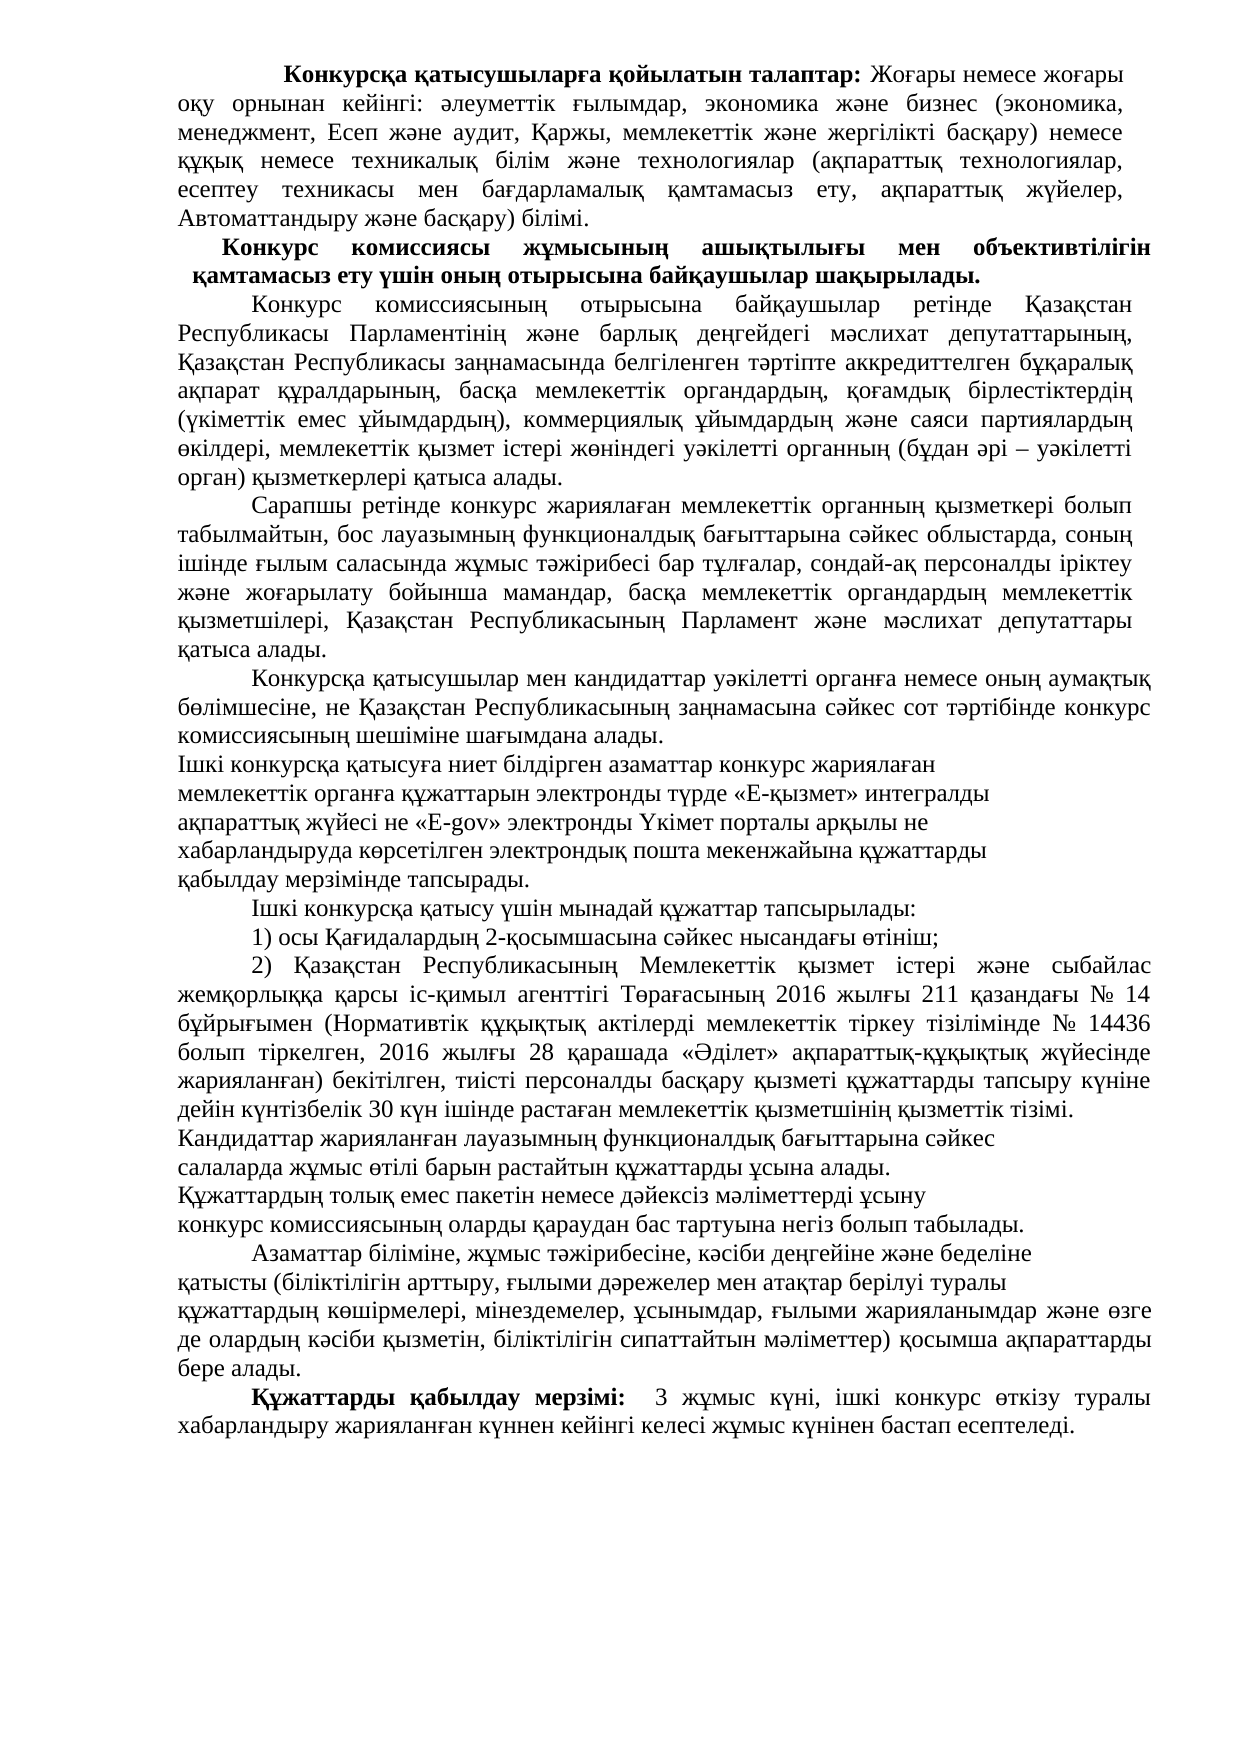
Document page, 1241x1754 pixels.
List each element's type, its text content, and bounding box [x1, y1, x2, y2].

text Конкурсқа қатысушыларға қойылатын талаптар: Жоғары немесе жоғары оқу орнынан кейінгі: әлеуметтік ғылымдар, экономика және бизнес (экономика, менеджмент, Есеп және аудит, Қаржы, мемлекеттік және жергілікті басқару) немесе құқық немесе техникалық білім және технологиялар (ақпараттық технологиялар, есептеу техникасы мен бағдарламалық қамтамасыз ету, ақпараттық жүйелер, Автоматтандыру жəне басқару) білімі. [177, 59, 1124, 232]
text ақпараттық жүйесі не «Е-gov» электронды Үкімет порталы арқылы не [177, 807, 1152, 835]
text Құжаттарды қабылдау мерзімі: 3 жұмыс күні, ішкі конкурс өткізу туралы хабарландыру жарияланған күннен кейінгі келесі жұмыс күнінен бастап есептеледі. [177, 1382, 1152, 1439]
text Конкурсқа қатысушылар мен кандидаттар уәкiлеттi органға немесе оның аумақтық бөлiмшесiне, не Қазақстан Республикасының заңнамасына сәйкес сот тәртiбiнде конкурс комиссиясының шешiмiне шағымдана алады. [177, 663, 1152, 749]
text хабарландыруда көрсетілген электрондық пошта мекенжайына құжаттарды [177, 835, 1152, 864]
text Сарапшы ретінде конкурс жариялаған мемлекеттік органның қызметкері болып табылмайтын, бос лауазымның функционалдық бағыттарына сәйкес облыстарда, соның ішінде ғылым саласында жұмыс тәжірибесі бар тұлғалар, сондай-ақ персоналды іріктеу және жоғарылату бойынша мамандар, басқа мемлекеттік органдардың мемлекеттік қызметшілері, Қазақстан Республикасының Парламент және мәслихат депутаттары қатыса алады. [177, 490, 1133, 663]
text Ішкі конкурсқа қатысу үшін мынадай құжаттар тапсырылады: [177, 893, 1152, 922]
text 1) осы Қағидалардың 2-қосымшасына сәйкес нысандағы өтініш; [177, 922, 1152, 950]
text Кандидаттар жарияланған лауазымның функционалдық бағыттарына сәйкес [177, 1123, 1152, 1152]
text Азаматтар бiлiмiне, жұмыс тәжiрибесiне, кәсiби деңгейіне және беделіне [177, 1238, 1152, 1267]
text 2) Қазақстан Республикасының Мемлекеттік қызмет істері және сыбайлас жемқорлыққа қарсы іс-қимыл агенттігі Төрағасының 2016 жылғы 211 қазандағы № 14 бұйрығымен (Нормативтік құқықтық актілерді мемлекеттік тіркеу тізілімінде № 14436 болып тіркелген, 2016 жылғы 28 қарашада «Әділет» ақпараттық-құқықтық жүйесінде жарияланған) бекітілген, тиісті персоналды басқару қызметі құжаттарды тапсыру күніне дейін күнтізбелік 30 күн ішінде растаған мемлекеттік қызметшінің қызметтік тізімі. [177, 950, 1152, 1123]
text мемлекеттік органға құжаттарын электронды түрде «Е-қызмет» интегралды [177, 778, 1152, 807]
text Конкурс комиссиясының отырысына байқаушылар ретінде Қазақстан Республикасы Парламентінің және барлық деңгейдегі мәслихат депутаттарының, Қазақстан Республикасы заңнамасында белгіленген тәртіпте аккредиттелген бұқаралық ақпарат құралдарының, басқа мемлекеттік органдардың, қоғамдық бірлестіктердің (үкіметтік емес ұйымдардың), коммерциялық ұйымдардың және саяси партиялардың өкілдері, мемлекеттік қызмет істері жөніндегі уәкілетті органның (бұдан әрі – уәкілетті орган) қызметкерлері қатыса алады. [177, 289, 1133, 490]
text конкурс комиссиясының оларды қараудан бас тартуына негіз болып табылады. [177, 1209, 1152, 1238]
text Конкурс комиссиясы жұмысының ашықтылығы мен объективтілігін қамтамасыз ету үшін оның отырысына байқаушылар шақырылады. [192, 232, 1152, 289]
text қатысты (бiлiктiлiгiн арттыру, ғылыми дәрежелер мен атақтар берiлуi туралы [177, 1267, 1152, 1295]
text құжаттардың көшiрмелерi, мiнездемелер, ұсынымдар, ғылыми жарияланымдар және өзге де олардың кәсіби қызметін, біліктілігін сипаттайтын мәліметтер) қосымша ақпараттарды бере алады. [177, 1295, 1152, 1382]
text қабылдау мерзімінде тапсырады. [177, 864, 1152, 893]
text Құжаттардың толық емес пакетін немесе дәйексіз мәліметтерді ұсыну [177, 1180, 1152, 1209]
text Ішкі конкурсқа қатысуға ниет білдірген азаматтар конкурс жариялаған [177, 749, 1152, 778]
text салаларда жұмыс өтілі барын растайтын құжаттарды ұсына алады. [177, 1152, 1152, 1180]
